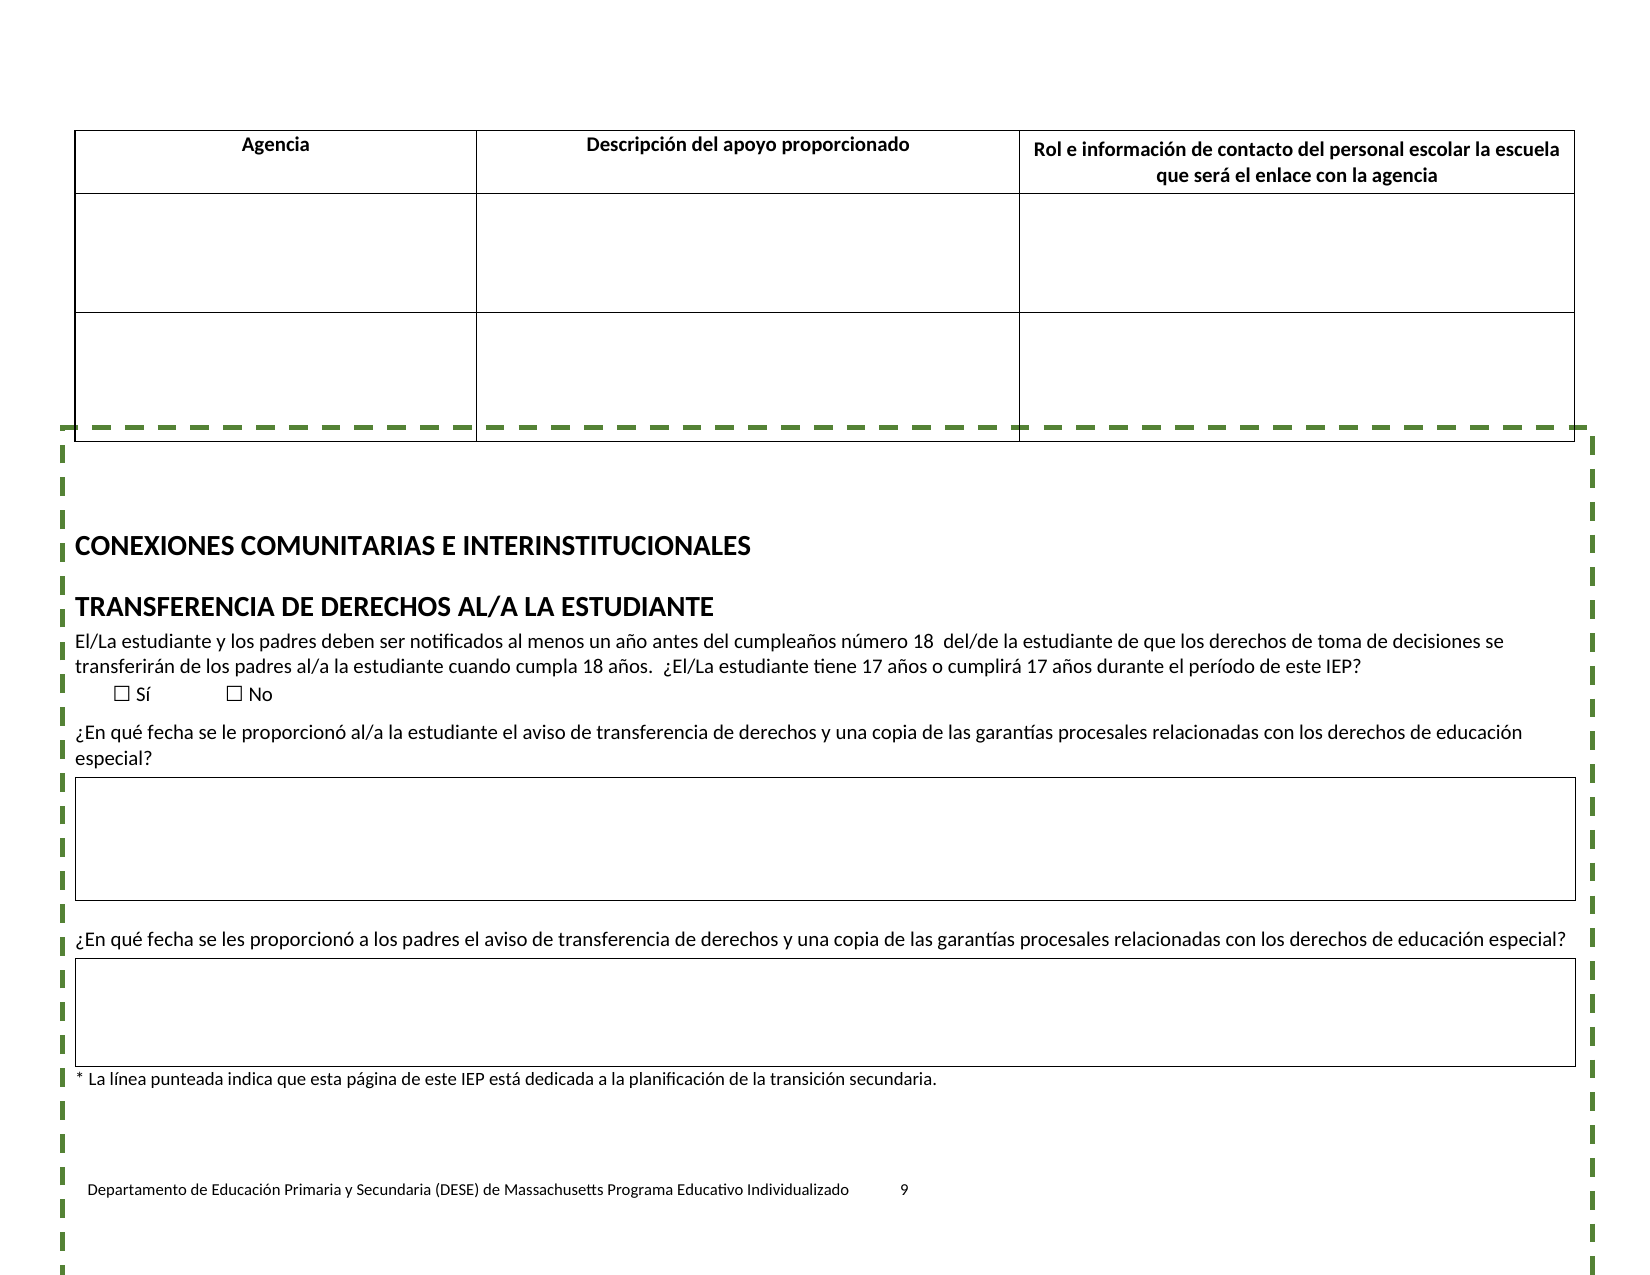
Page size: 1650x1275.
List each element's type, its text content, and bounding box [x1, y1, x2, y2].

table_cell [76, 313, 476, 441]
table_cell [477, 194, 1019, 312]
text ¿En qué fecha se le proporcionó al/a la estudiante el aviso de transferencia de derechos y una copia de las garantías procesales relacionadas con los derechos de educación especial? [75, 720, 1575, 771]
table_header Descripción del apoyo proporcionado [477, 131, 1019, 193]
text El/La estudiante y los padres deben ser notificados al menos un año antes del cumpleaños número 18 del/de la estudiante de que los derechos de toma de decisiones se transferirán de los padres al/a la estudiante cuando cumpla 18 años. ¿El/La estudiante tiene 17 años o cumplirá 17 años durante el período de este IEP? [75, 628, 1575, 679]
text Sí No [112, 679, 1575, 707]
text ¿En qué fecha se les proporcionó a los padres el aviso de transferencia de derechos y una copia de las garantías procesales relacionadas con los derechos de educación especial? [75, 926, 1575, 952]
table_cell [1020, 313, 1574, 441]
table_header Agencia [76, 131, 476, 193]
subtitle TRANSFERENCIA DE DERECHOS AL/A LA ESTUDIANTE [75, 588, 1575, 624]
table_cell [477, 313, 1019, 441]
table_cell [76, 194, 476, 312]
table_header Rol e información de contacto del personal escolar la escuela que será el enlace con la agencia [1020, 131, 1574, 193]
table_cell [1020, 194, 1574, 312]
table_header [76, 959, 1575, 1066]
table_header [76, 778, 1575, 900]
subtitle CONEXIONES COMUNITARIAS E INTERINSTITUCIONALES [75, 527, 1575, 563]
text * La línea punteada indica que esta página de este IEP está dedicada a la planificación de la transición secundaria. [75, 1067, 1575, 1090]
